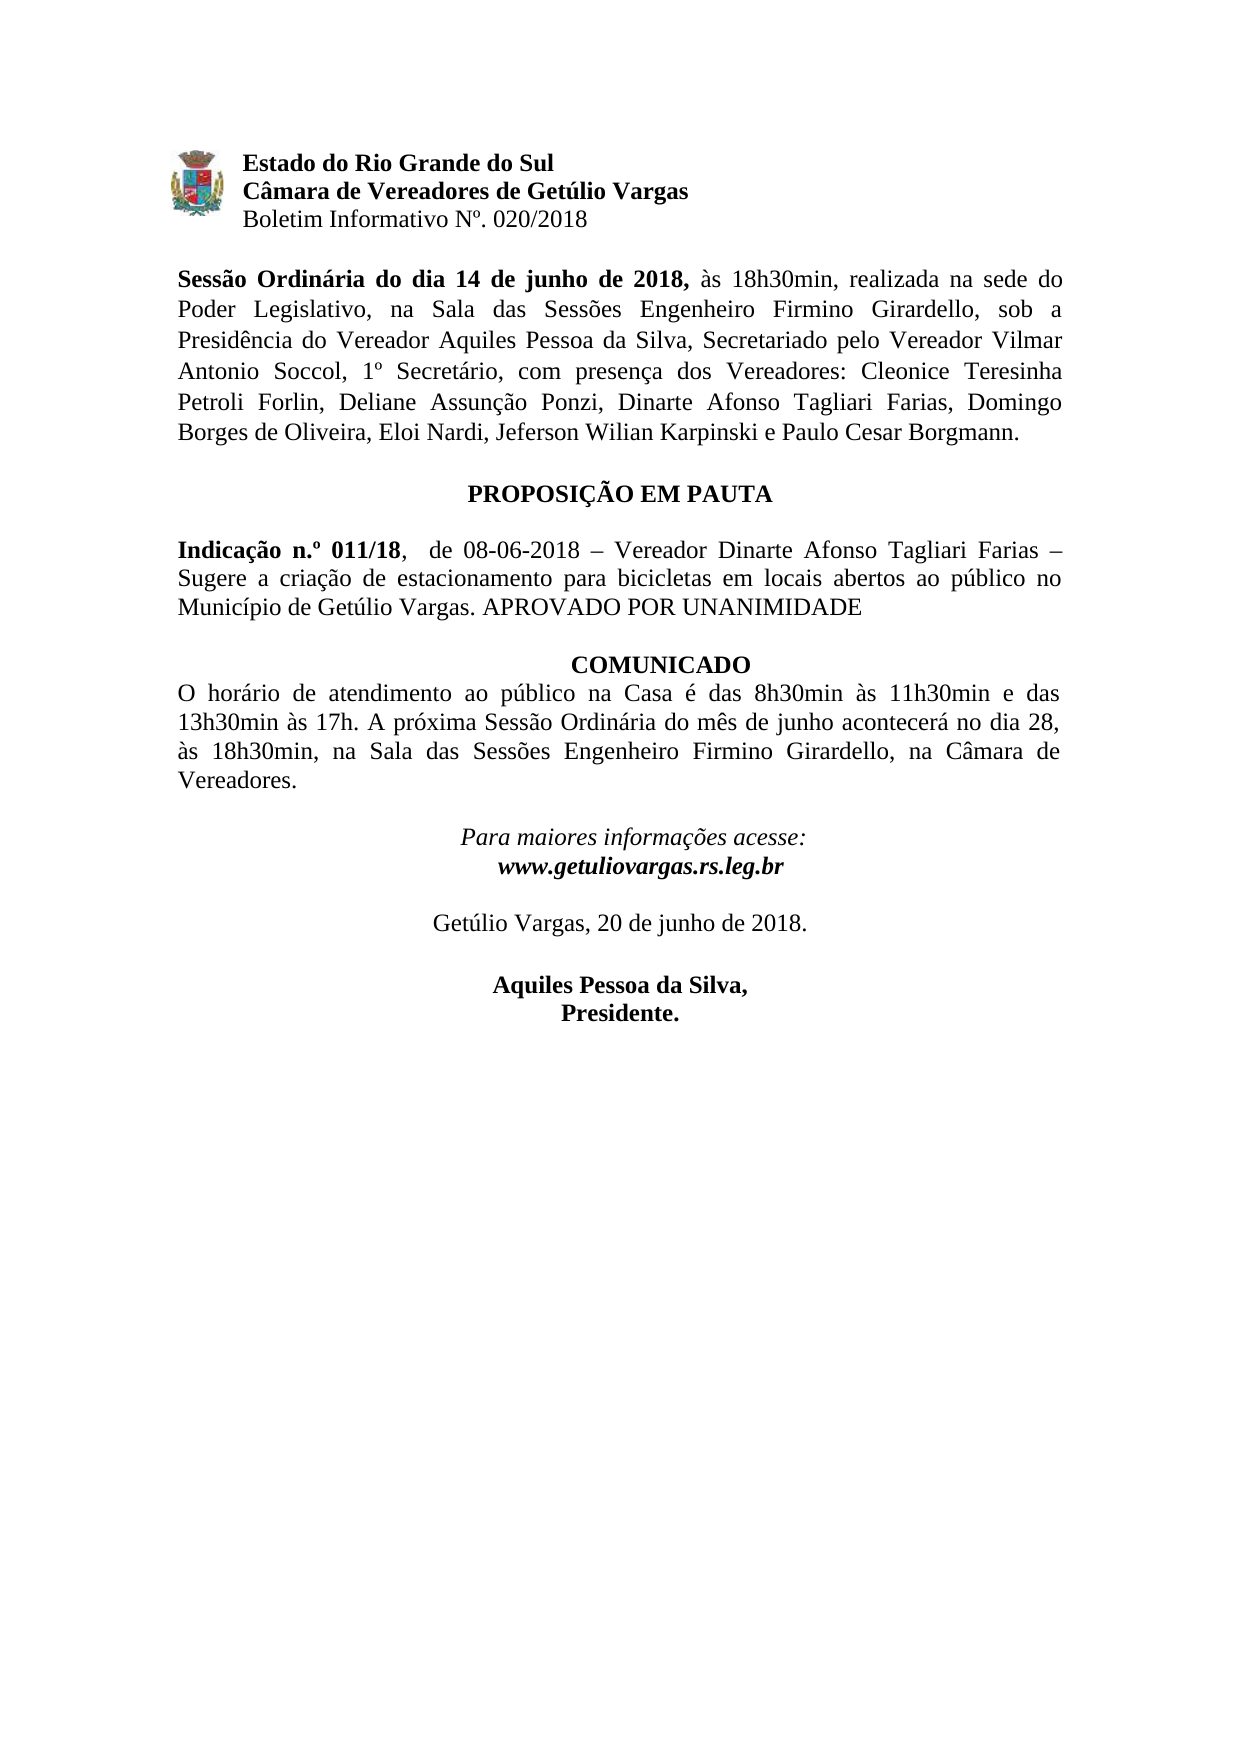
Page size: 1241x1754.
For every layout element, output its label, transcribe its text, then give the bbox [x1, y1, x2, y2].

text Sessão Ordinária do dia 14 de junho de 2018, às 18h30min, realizada na sede do Poder Legislativo, na Sala das Sessões Engenheiro Firmino Girardello, sob a Presidência do Vereador Aquiles Pessoa da Silva, Secretariado pelo Vereador Vilmar Antonio Soccol, 1º Secretário, com presença dos Vereadores: Cleonice Teresinha Petroli Forlin, Deliane Assunção Ponzi, Dinarte Afonso Tagliari Farias, Domingo Borges de Oliveira, Eloi Nardi, Jeferson Wilian Karpinski e Paulo Cesar Borgmann. [177, 264, 1063, 446]
text Estado do Rio Grande do Sul [177, 148, 1063, 176]
text COMUNICADO [258, 650, 1063, 678]
text Getúlio Vargas, 20 de junho de 2018. [177, 908, 1063, 937]
text Aquiles Pessoa da Silva, [177, 970, 1063, 998]
text PROPOSIÇÃO EM PAUTA [177, 479, 1063, 507]
picture [170, 150, 224, 216]
text O horário de atendimento ao público na Casa é das 8h30min às 11h30min e das 13h30min às 17h. A próxima Sessão Ordinária do mês de junho acontecerá no dia 28, às 18h30min, na Sala das Sessões Engenheiro Firmino Girardello, na Câmara de Vereadores. [177, 678, 1061, 793]
text Câmara de Vereadores de Getúlio Vargas [224, 176, 1063, 205]
text Boletim Informativo Nº. 020/2018 [177, 205, 1063, 233]
text Indicação n.º 011/18, de 08-06-2018 – Vereador Dinarte Afonso Tagliari Farias – Sugere a criação de estacionamento para bicicletas em locais abertos ao público no Município de Getúlio Vargas. APROVADO POR UNANIMIDADE [177, 535, 1063, 621]
text Para maiores informações acesse: [204, 822, 1063, 851]
text www.getuliovargas.rs.leg.br [219, 851, 1063, 880]
text Presidente. [177, 998, 1063, 1027]
